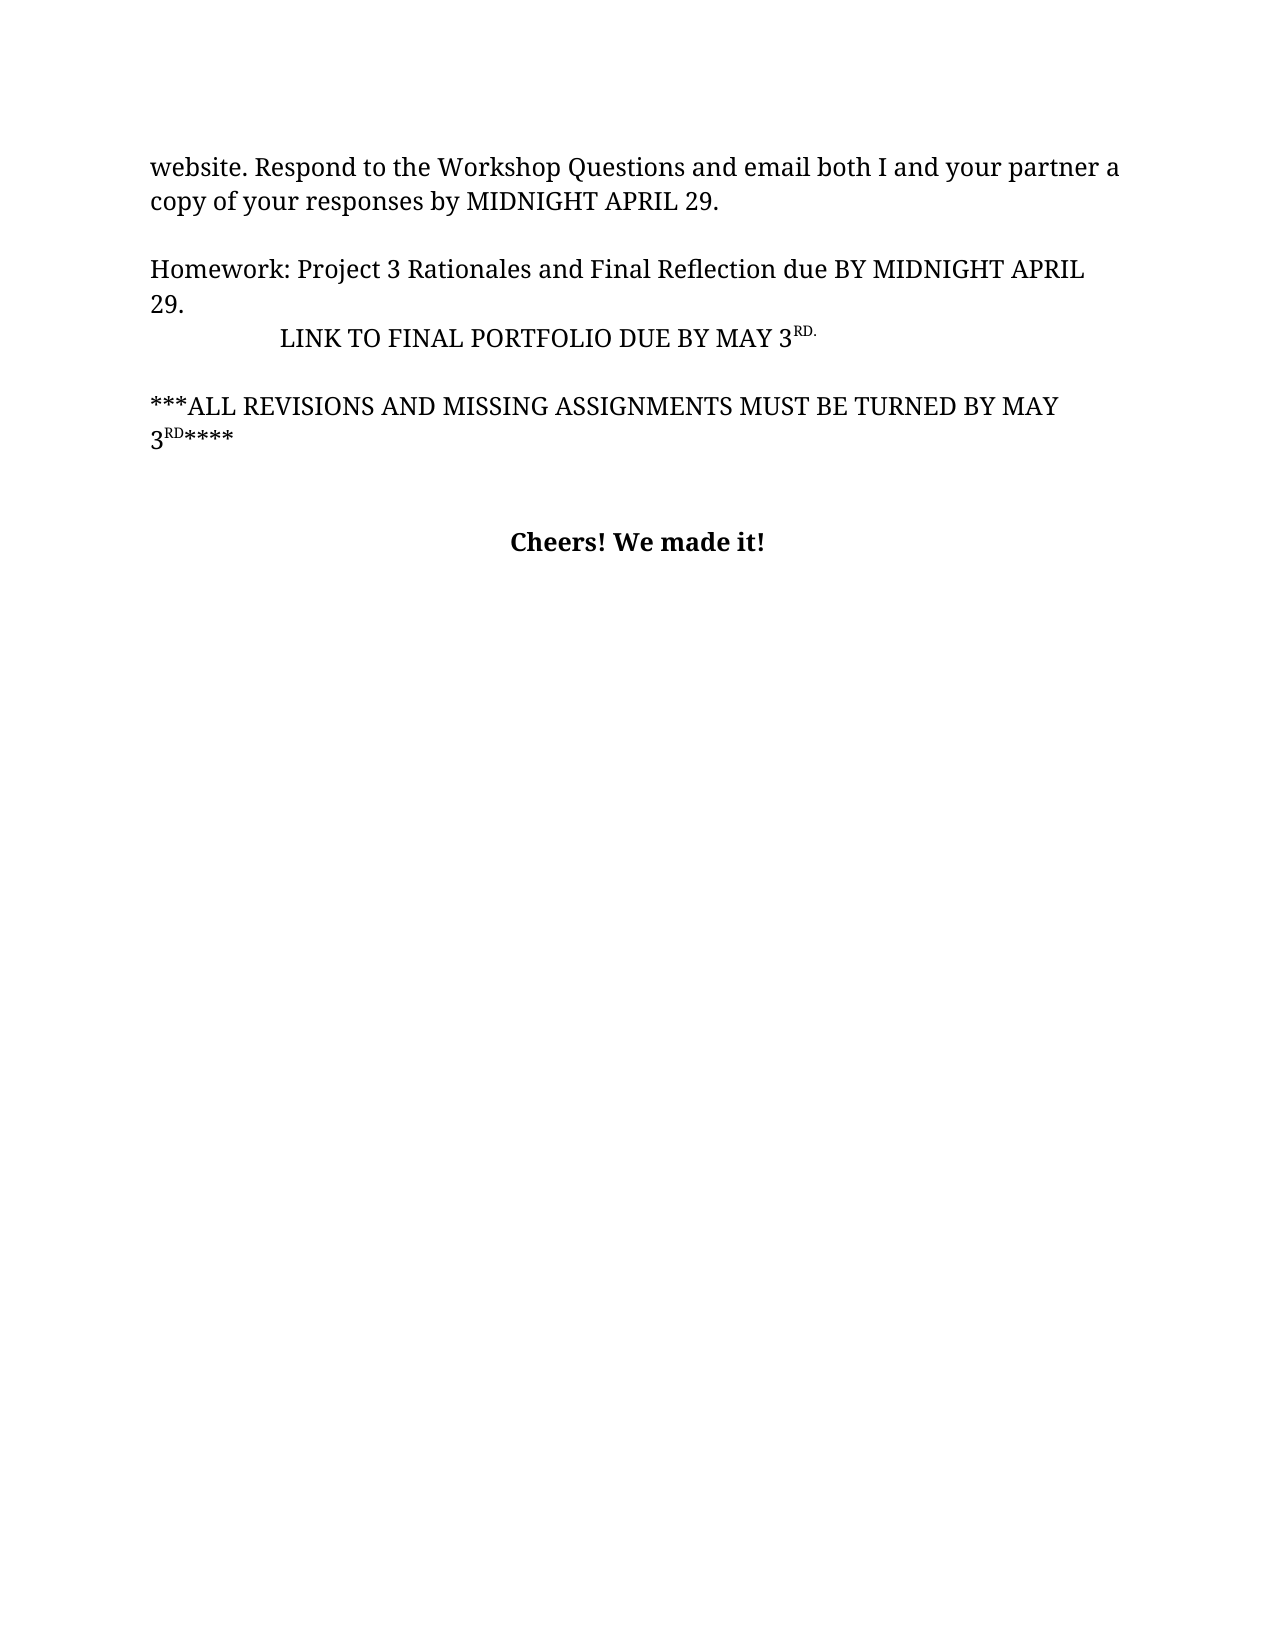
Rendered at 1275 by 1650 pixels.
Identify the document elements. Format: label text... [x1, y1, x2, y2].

text Homework: Project 3 Rationales and Final Reflection due BY MIDNIGHT APRIL 29. [150, 252, 1125, 320]
text LINK TO FINAL PORTFOLIO DUE BY MAY 3RD. [150, 320, 1125, 354]
text ***ALL REVISIONS AND MISSING ASSIGNMENTS MUST BE TURNED BY MAY 3RD**** [150, 388, 1125, 457]
text Cheers! We made it! [150, 525, 1125, 559]
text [150, 150, 1125, 218]
